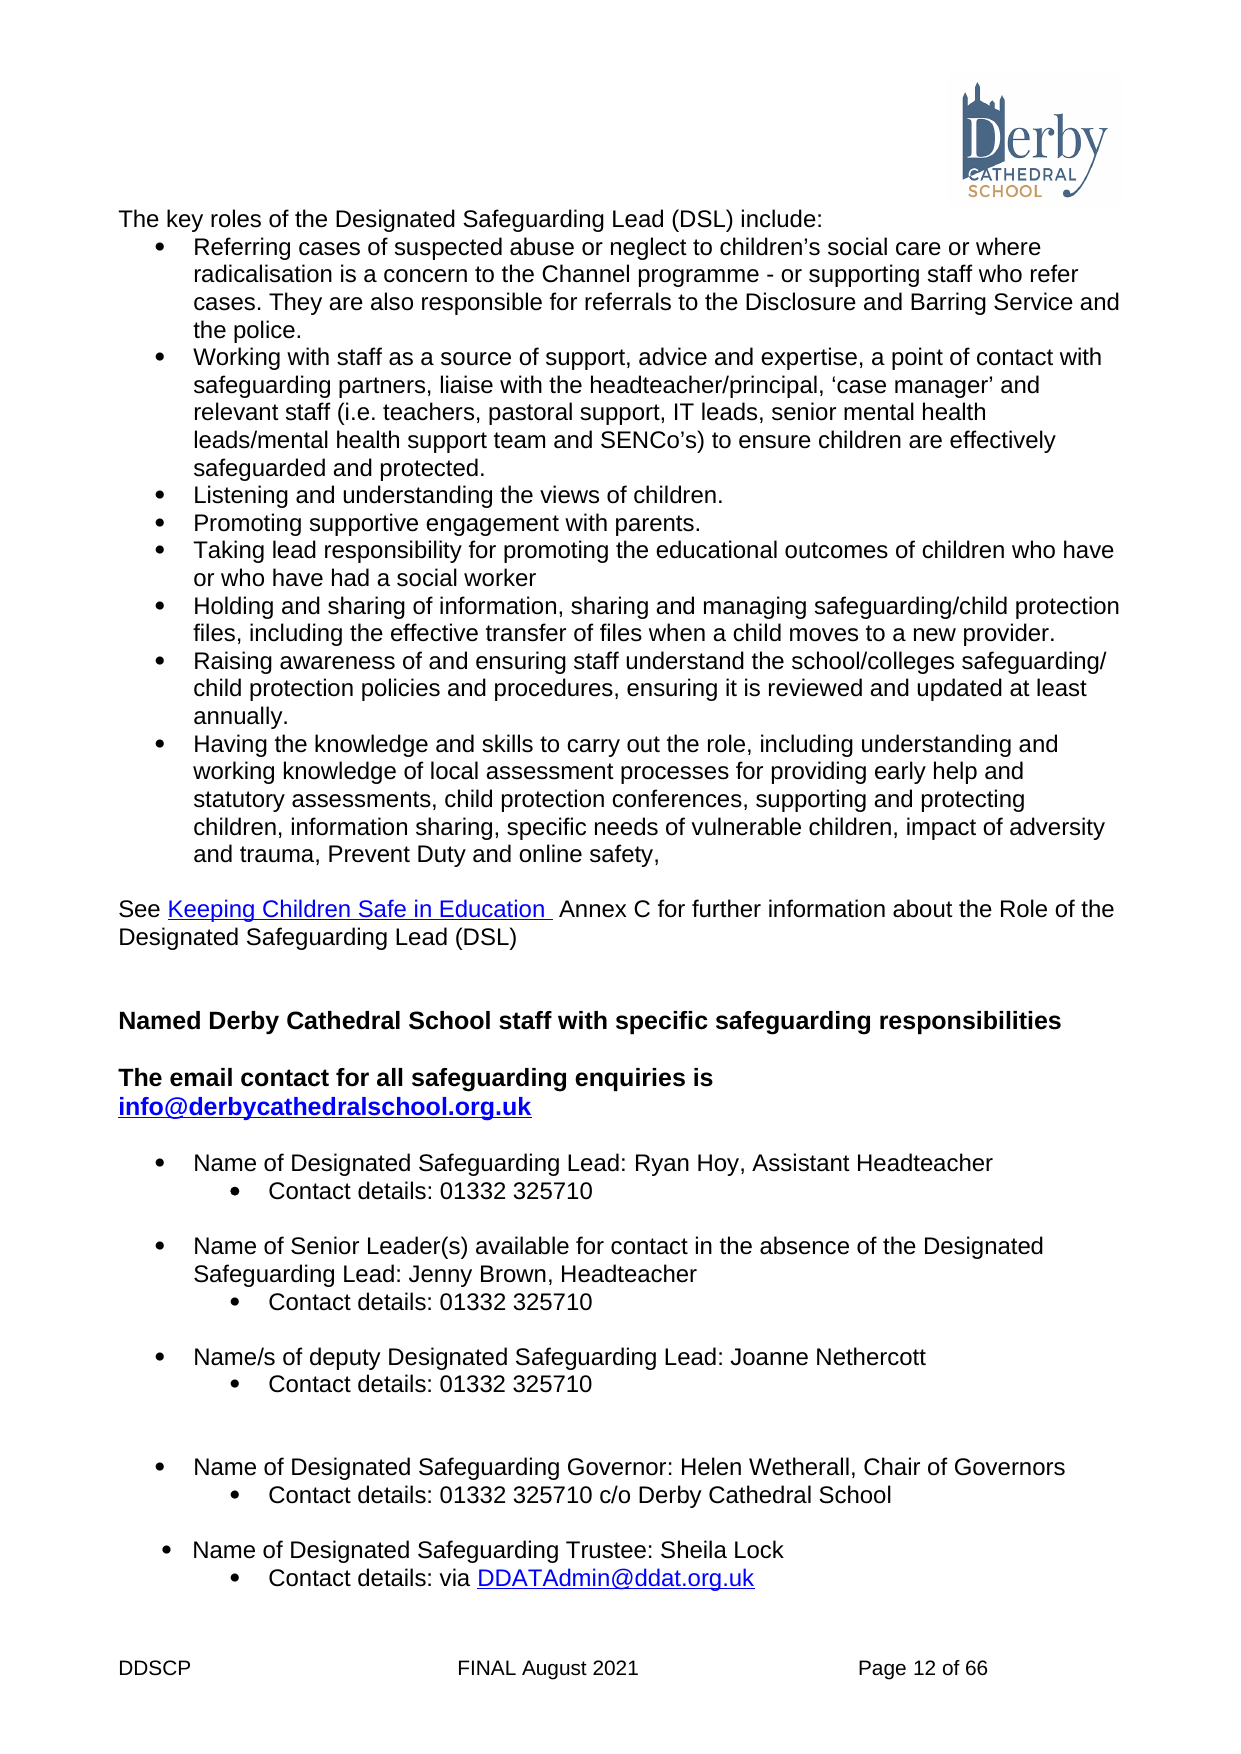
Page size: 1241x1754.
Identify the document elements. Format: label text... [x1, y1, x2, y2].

list Taking lead responsibility for promoting the educational outcomes of children who have or who have had a social worker [156, 536, 1122, 592]
text Named Derby Cathedral School staff with specific safeguarding responsibilities [118, 1006, 1122, 1034]
list Name of Senior Leader(s) available for contact in the absence of the Designated Safeguarding Lead: Jenny Brown, Headteacher [156, 1232, 1122, 1287]
list Referring cases of suspected abuse or neglect to children’s social care or where radicalisation is a concern to the Channel programme - or supporting staff who refer cases. They are also responsible for referrals to the Disclosure and Barring Service and the police. [156, 233, 1122, 343]
picture [947, 73, 1123, 206]
list Holding and sharing of information, sharing and managing safeguarding/child protection files, including the effective transfer of files when a child moves to a new provider. [156, 592, 1122, 647]
list Name/s of deputy Designated Safeguarding Lead: Joanne Nethercott [156, 1343, 1122, 1370]
list Name of Designated Safeguarding Lead: Ryan Hoy, Assistant Headteacher [156, 1149, 1122, 1177]
list Contact details: 01332 325710 [231, 1370, 1122, 1398]
list Having the knowledge and skills to carry out the role, including understanding and working knowledge of local assessment processes for providing early help and statutory assessments, child protection conferences, supporting and protecting children, information sharing, specific needs of vulnerable children, impact of adversity and trauma, Prevent Duty and online safety, [156, 729, 1122, 868]
list Raising awareness of and ensuring staff understand the school/colleges safeguarding/ child protection policies and procedures, ensuring it is reviewed and updated at least annually. [156, 647, 1122, 729]
list Contact details: 01332 325710 c/o Derby Cathedral School [231, 1481, 1122, 1508]
text The key roles of the Designated Safeguarding Lead (DSL) include: [118, 205, 1122, 233]
list Contact details: 01332 325710 [231, 1287, 1122, 1315]
list Contact details: 01332 325710 [231, 1177, 1122, 1204]
list Working with staff as a source of support, advice and expertise, a point of contact with safeguarding partners, liaise with the headteacher/principal, ‘case manager’ and relevant staff (i.e. teachers, pastoral support, IT leads, senior mental health leads/mental health support team and SENCo’s) to ensure children are effectively safeguarded and protected. [156, 343, 1122, 481]
text The email contact for all safeguarding enquiries is info@derbycathedralschool.org.uk [118, 1063, 1122, 1121]
list Promoting supportive engagement with parents. [156, 509, 1122, 536]
list Listening and understanding the views of children. [156, 481, 1122, 509]
list Contact details: via DDATAdmin@ddat.org.uk [231, 1563, 1122, 1591]
text See Keeping Children Safe in Education Annex C for further information about the Role of the Designated Safeguarding Lead (DSL) [118, 895, 1122, 950]
list Name of Designated Safeguarding Governor: Helen Wetherall, Chair of Governors [156, 1453, 1122, 1481]
list Name of Designated Safeguarding Trustee: Sheila Lock [162, 1536, 1122, 1563]
